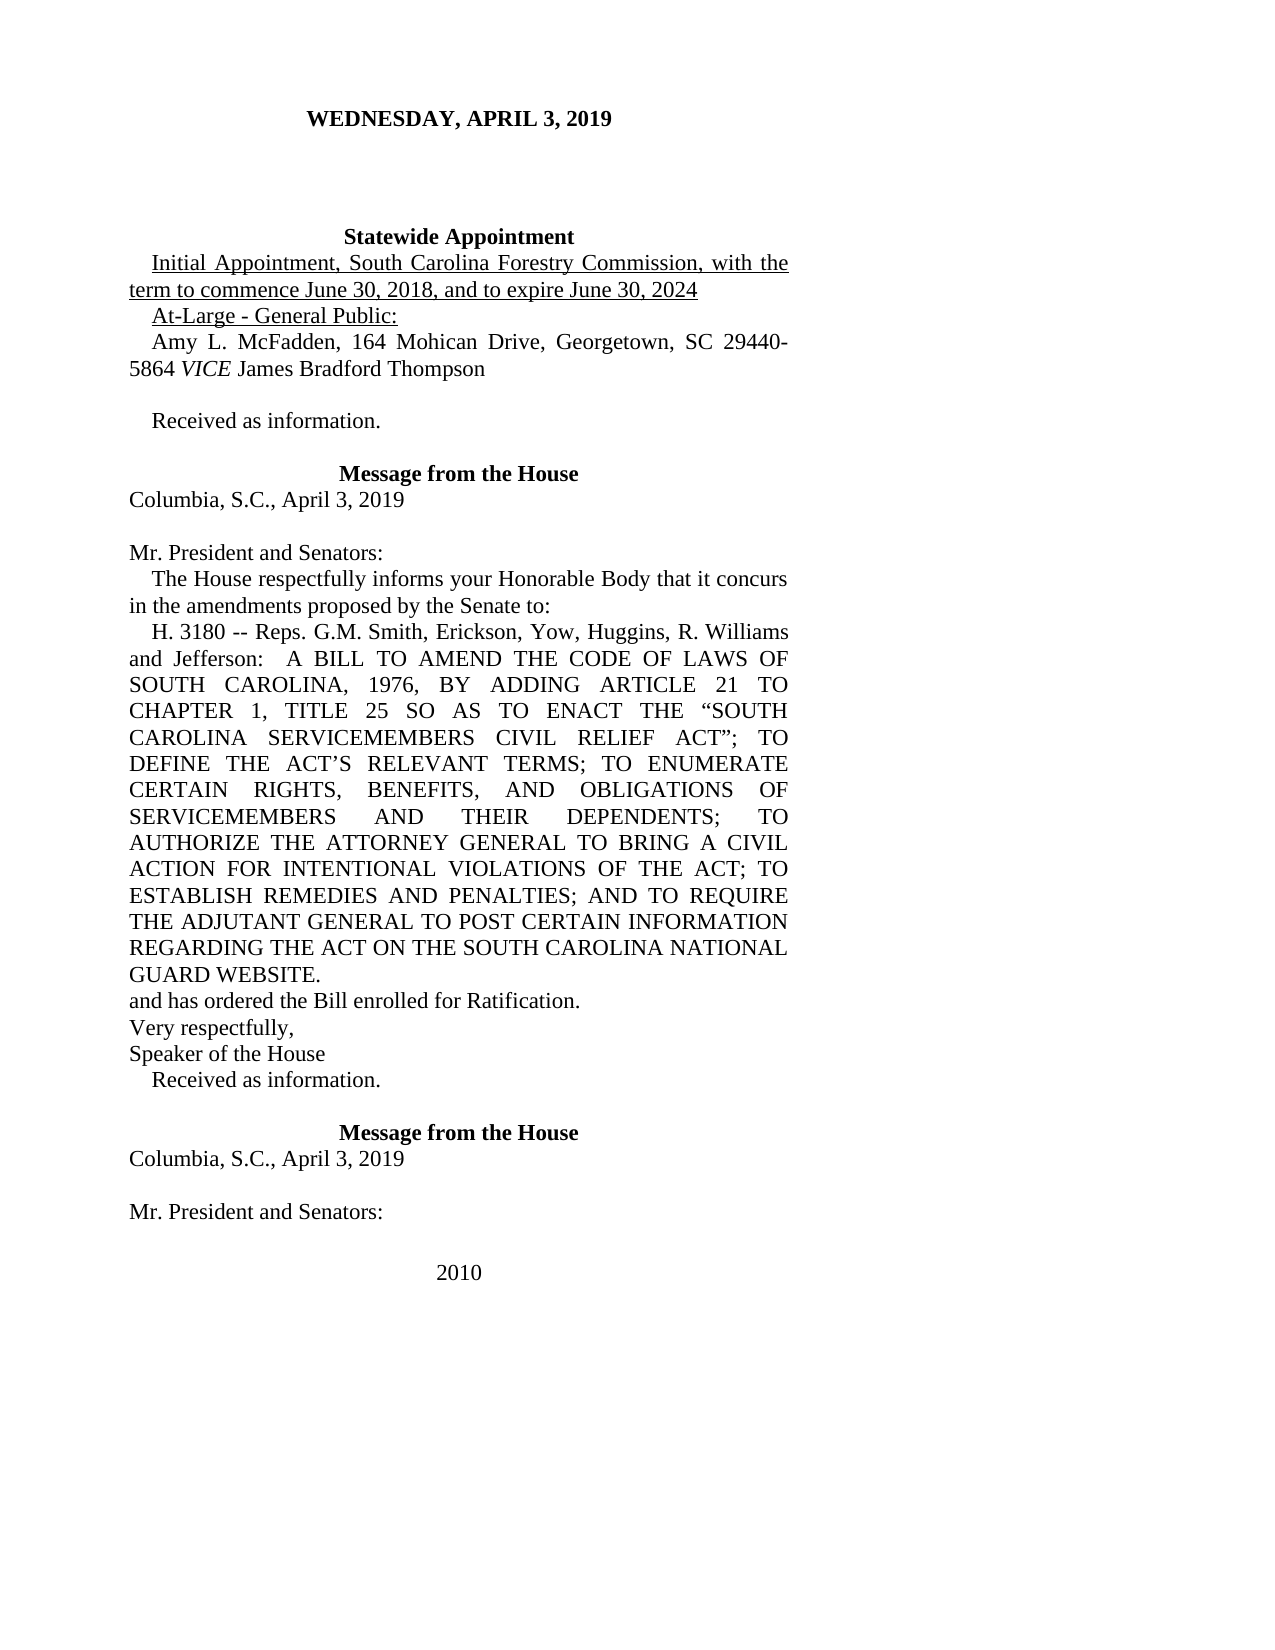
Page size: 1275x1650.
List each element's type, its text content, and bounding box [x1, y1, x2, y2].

text Very respectfully, [129, 1013, 789, 1040]
text The House respectfully informs your Honorable Body that it concurs in the amendments proposed by the Senate to: [129, 566, 789, 618]
text Columbia, S.C., April 3, 2019 [129, 486, 789, 513]
text At-Large - General Public: [129, 302, 789, 328]
text Mr. President and Senators: [129, 539, 789, 566]
text Amy L. McFadden, 164 Mohican Drive, Georgetown, SC 29440-5864 VICE James Bradford Thompson [129, 328, 789, 381]
text and has ordered the Bill enrolled for Ratification. [129, 987, 789, 1013]
text Received as information. [129, 1066, 789, 1093]
text Mr. President and Senators: [129, 1198, 789, 1224]
text Speaker of the House [129, 1040, 789, 1066]
text H. 3180 -- Reps. G.M. Smith, Erickson, Yow, Huggins, R. Williams and Jefferson: A BILL TO AMEND THE CODE OF LAWS OF SOUTH CAROLINA, 1976, BY ADDING ARTICLE 21 TO CHAPTER 1, TITLE 25 SO AS TO ENACT THE “SOUTH CAROLINA SERVICEMEMBERS CIVIL RELIEF ACT”; TO DEFINE THE ACT’S RELEVANT TERMS; TO ENUMERATE CERTAIN RIGHTS, BENEFITS, AND OBLIGATIONS OF SERVICEMEMBERS AND THEIR DEPENDENTS; TO AUTHORIZE THE ATTORNEY GENERAL TO BRING A CIVIL ACTION FOR INTENTIONAL VIOLATIONS OF THE ACT; TO ESTABLISH REMEDIES AND PENALTIES; AND TO REQUIRE THE ADJUTANT GENERAL TO POST CERTAIN INFORMATION REGARDING THE ACT ON THE SOUTH CAROLINA NATIONAL GUARD WEBSITE. [129, 618, 789, 987]
text Statewide Appointment [129, 223, 789, 249]
text Received as information. [129, 407, 789, 434]
text Message from the House [129, 1119, 789, 1145]
text Message from the House [129, 460, 789, 486]
text Columbia, S.C., April 3, 2019 [129, 1145, 789, 1172]
text Initial Appointment, South Carolina Forestry Commission, with the term to commence June 30, 2018, and to expire June 30, 2024 [129, 249, 789, 302]
